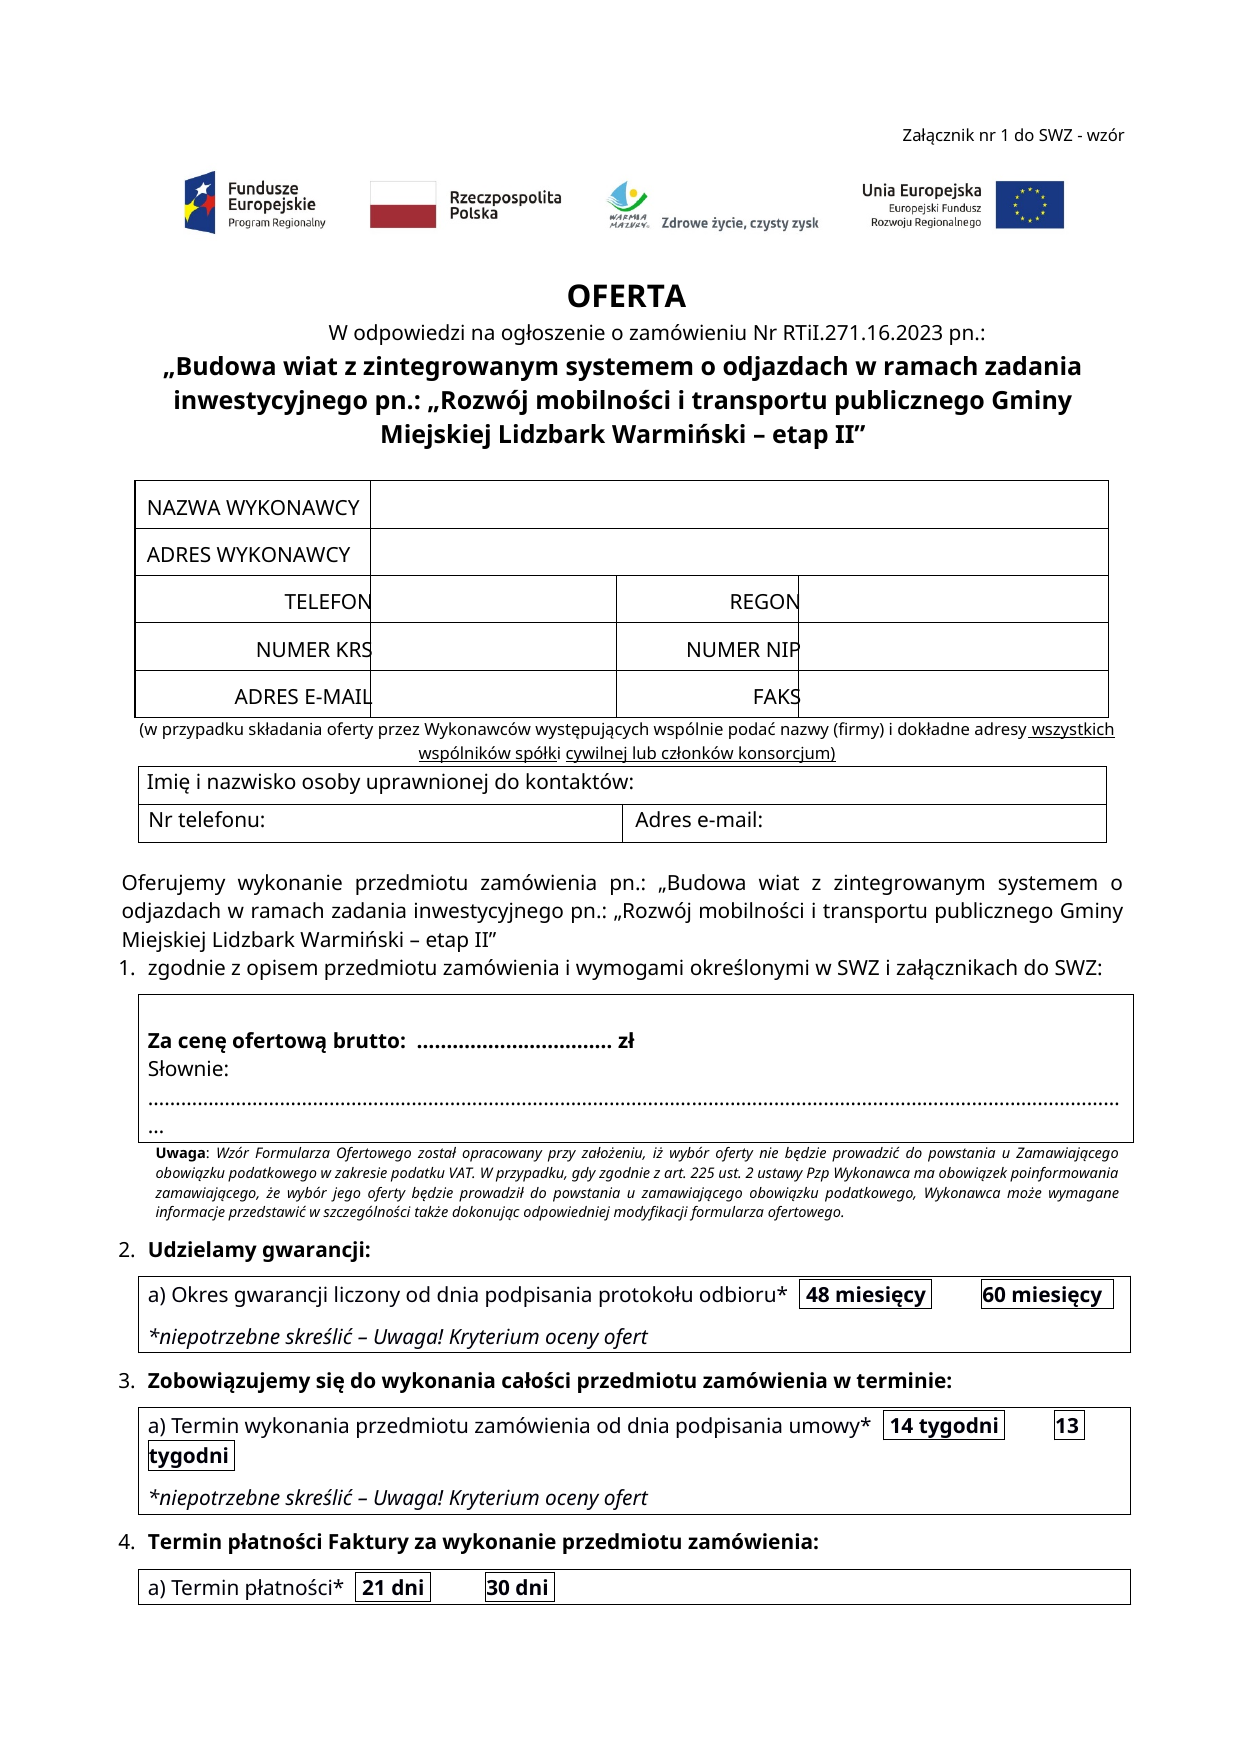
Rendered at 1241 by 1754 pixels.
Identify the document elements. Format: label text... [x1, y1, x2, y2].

list Termin płatności Faktury za wykonanie przedmiotu zamówienia: [118, 1527, 1122, 1556]
table_cell [799, 623, 1108, 669]
table_cell Adres e-mail: [623, 805, 1106, 842]
table_cell REGON [617, 576, 798, 622]
table_cell NUMER KRS [136, 623, 370, 669]
picture [151, 152, 1091, 250]
table_cell [371, 576, 616, 622]
text a) Termin płatności* 21 dni 30 dni [139, 1570, 1130, 1604]
text Uwaga: Wzór Formularza Ofertowego został opracowany przy założeniu, iż wybór oferty nie będzie prowadzić do powstania u Zamawiającego obowiązku podatkowego w zakresie podatku VAT. W przypadku, gdy zgodnie z art. 225 ust. 2 ustawy Pzp Wykonawca ma obowiązek poinformowania zamawiającego, że wybór jego oferty będzie prowadził do powstania u zamawiającego obowiązku podatkowego, Wykonawca może wymagane informacje przedstawić w szczególności także dokonując odpowiedniej modyfikacji formularza ofertowego. [155, 1143, 1122, 1222]
text W odpowiedzi na ogłoszenie o zamówieniu Nr RTiI.271.16.2023 pn.: [189, 318, 1125, 346]
table_cell [371, 623, 616, 669]
text *niepotrzebne skreślić – Uwaga! Kryterium oceny ofert [139, 1319, 1130, 1352]
text Słownie: ……………………………………………………………………………………………………………………………………………………………… [139, 1051, 1133, 1142]
text Załącznik nr 1 do SWZ - wzór [118, 124, 1125, 147]
table_cell TELEFON [136, 576, 370, 622]
text a) Termin wykonania przedmiotu zamówienia od dnia podpisania umowy* 14 tygodni 13 tygodni [139, 1408, 1130, 1471]
text Za cenę ofertową brutto: …………………………… zł [139, 1023, 1133, 1051]
text a) Okres gwarancji liczony od dnia podpisania protokołu odbioru* 48 miesięcy 60 miesięcy [139, 1277, 1130, 1309]
table_cell [371, 671, 616, 717]
table_header Imię i nazwisko osoby uprawnionej do kontaktów: [139, 767, 1106, 804]
table_cell ADRES E-MAIL [136, 671, 370, 717]
list Udzielamy gwarancji: [118, 1235, 1122, 1263]
list zgodnie z opisem przedmiotu zamówienia i wymogami określonymi w SWZ i załącznikach do SWZ: [118, 953, 1124, 982]
table_cell [799, 576, 1108, 622]
list Zobowiązujemy się do wykonania całości przedmiotu zamówienia w terminie: [118, 1366, 1122, 1394]
text „Budowa wiat z zintegrowanym systemem o odjazdach w ramach zadania inwestycyjnego pn.: „Rozwój mobilności i transportu publicznego Gminy Miejskiej Lidzbark Warmiński – etap II” [121, 349, 1124, 451]
table_header [371, 481, 1108, 528]
text Oferujemy wykonanie przedmiotu zamówienia pn.: „Budowa wiat z zintegrowanym systemem o odjazdach w ramach zadania inwestycyjnego pn.: „Rozwój mobilności i transportu publicznego Gminy Miejskiej Lidzbark Warmiński – etap II” [121, 868, 1124, 953]
table_cell NUMER NIP [617, 623, 798, 669]
table_cell [371, 529, 1108, 575]
table_header NAZWA WYKONAWCY [136, 481, 370, 528]
text (w przypadku składania oferty przez Wykonawców występujących wspólnie podać nazwy (firmy) i dokładne adresy wszystkich wspólników spółki cywilnej lub członków konsorcjum) [129, 718, 1125, 765]
table_cell Nr telefonu: [139, 805, 622, 842]
table_cell [799, 671, 1108, 717]
table_cell FAKS [617, 671, 798, 717]
table_cell ADRES WYKONAWCY [136, 529, 370, 575]
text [139, 1480, 1130, 1514]
